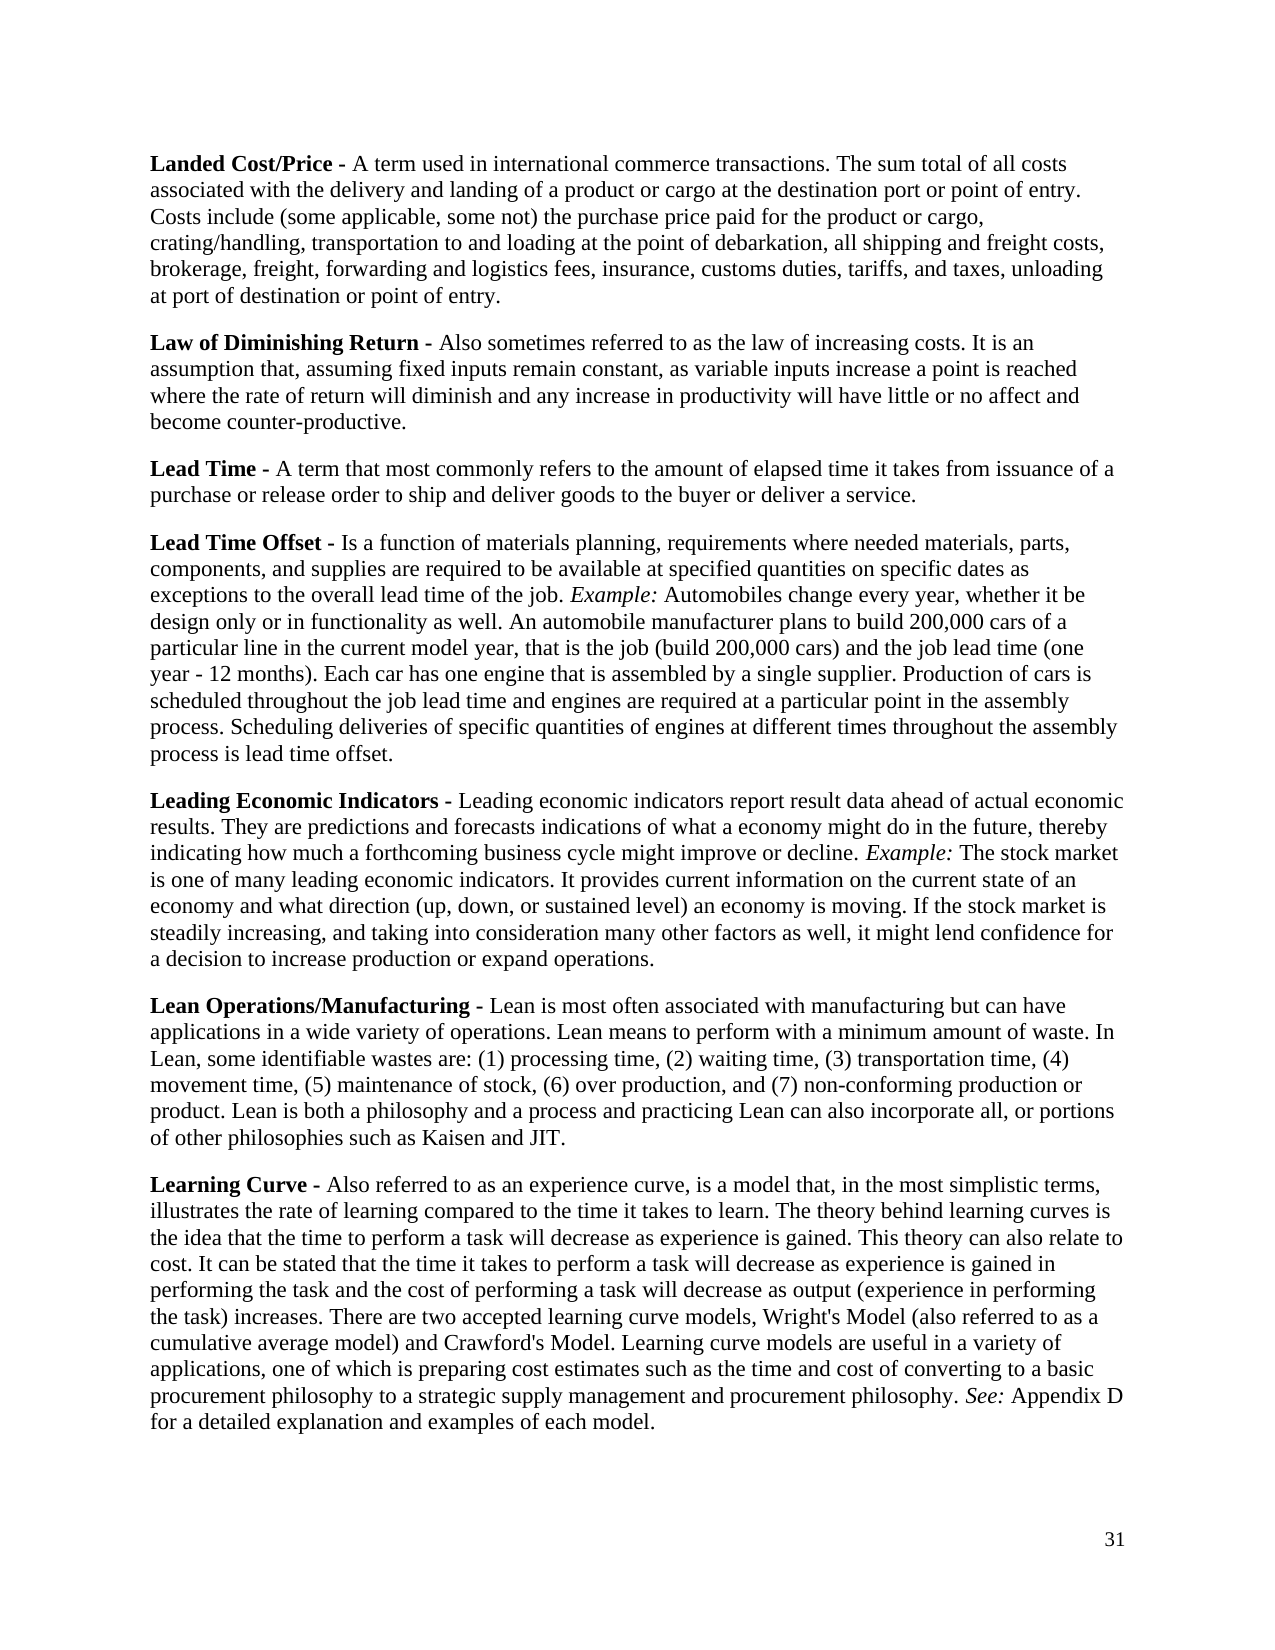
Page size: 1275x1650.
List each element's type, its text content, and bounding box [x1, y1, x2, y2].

text Law of Diminishing Return - Also sometimes referred to as the law of increasing costs. It is an assumption that, assuming fixed inputs remain constant, as variable inputs increase a point is reached where the rate of return will diminish and any increase in productivity will have little or no affect and become counter-productive. [150, 329, 1125, 434]
text Lead Time - A term that most commonly refers to the amount of elapsed time it takes from issuance of a purchase or release order to ship and deliver goods to the buyer or deliver a service. [150, 455, 1125, 508]
text Leading Economic Indicators - Leading economic indicators report result data ahead of actual economic results. They are predictions and forecasts indications of what a economy might do in the future, thereby indicating how much a forthcoming business cycle might improve or decline. Example: The stock market is one of many leading economic indicators. It provides current information on the current state of an economy and what direction (up, down, or sustained level) an economy is moving. If the stock market is steadily increasing, and taking into consideration many other factors as well, it might lend confidence for a decision to increase production or expand operations. [150, 787, 1125, 971]
text Lean Operations/Manufacturing - Lean is most often associated with manufacturing but can have applications in a wide variety of operations. Lean means to perform with a minimum amount of waste. In Lean, some identifiable wastes are: (1) processing time, (2) waiting time, (3) transportation time, (4) movement time, (5) maintenance of stock, (6) over production, and (7) non-conforming production or product. Lean is both a philosophy and a process and practicing Lean can also incorporate all, or portions of other philosophies such as Kaisen and JIT. [150, 992, 1125, 1150]
subtitle Landed Cost/Price - A term used in international commerce transactions. The sum total of all costs associated with the delivery and landing of a product or cargo at the destination port or point of entry. Costs include (some applicable, some not) the purchase price paid for the product or cargo, crating/handling, transportation to and loading at the point of debarkation, all shipping and freight costs, brokerage, freight, forwarding and logistics fees, insurance, customs duties, tariffs, and taxes, unloading at port of destination or point of entry. [150, 150, 1125, 308]
text Lead Time Offset - Is a function of materials planning, requirements where needed materials, parts, components, and supplies are required to be available at specified quantities on specific dates as exceptions to the overall lead time of the job. Example: Automobiles change every year, whether it be design only or in functionality as well. An automobile manufacturer plans to build 200,000 cars of a particular line in the current model year, that is the job (build 200,000 cars) and the job lead time (one year - 12 months). Each car has one engine that is assembled by a single supplier. Production of cars is scheduled throughout the job lead time and engines are required at a particular point in the assembly process. Scheduling deliveries of specific quantities of engines at different times throughout the assembly process is lead time offset. [150, 529, 1125, 766]
text Learning Curve - Also referred to as an experience curve, is a model that, in the most simplistic terms, illustrates the rate of learning compared to the time it takes to learn. The theory behind learning curves is the idea that the time to perform a task will decrease as experience is gained. This theory can also relate to cost. It can be stated that the time it takes to perform a task will decrease as experience is gained in performing the task and the cost of performing a task will decrease as output (experience in performing the task) increases. There are two accepted learning curve models, Wright's Model (also referred to as a cumulative average model) and Crawford's Model. Learning curve models are useful in a variety of applications, one of which is preparing cost estimates such as the time and cost of converting to a basic procurement philosophy to a strategic supply management and procurement philosophy. See: Appendix D for a detailed explanation and examples of each model. [150, 1171, 1125, 1434]
